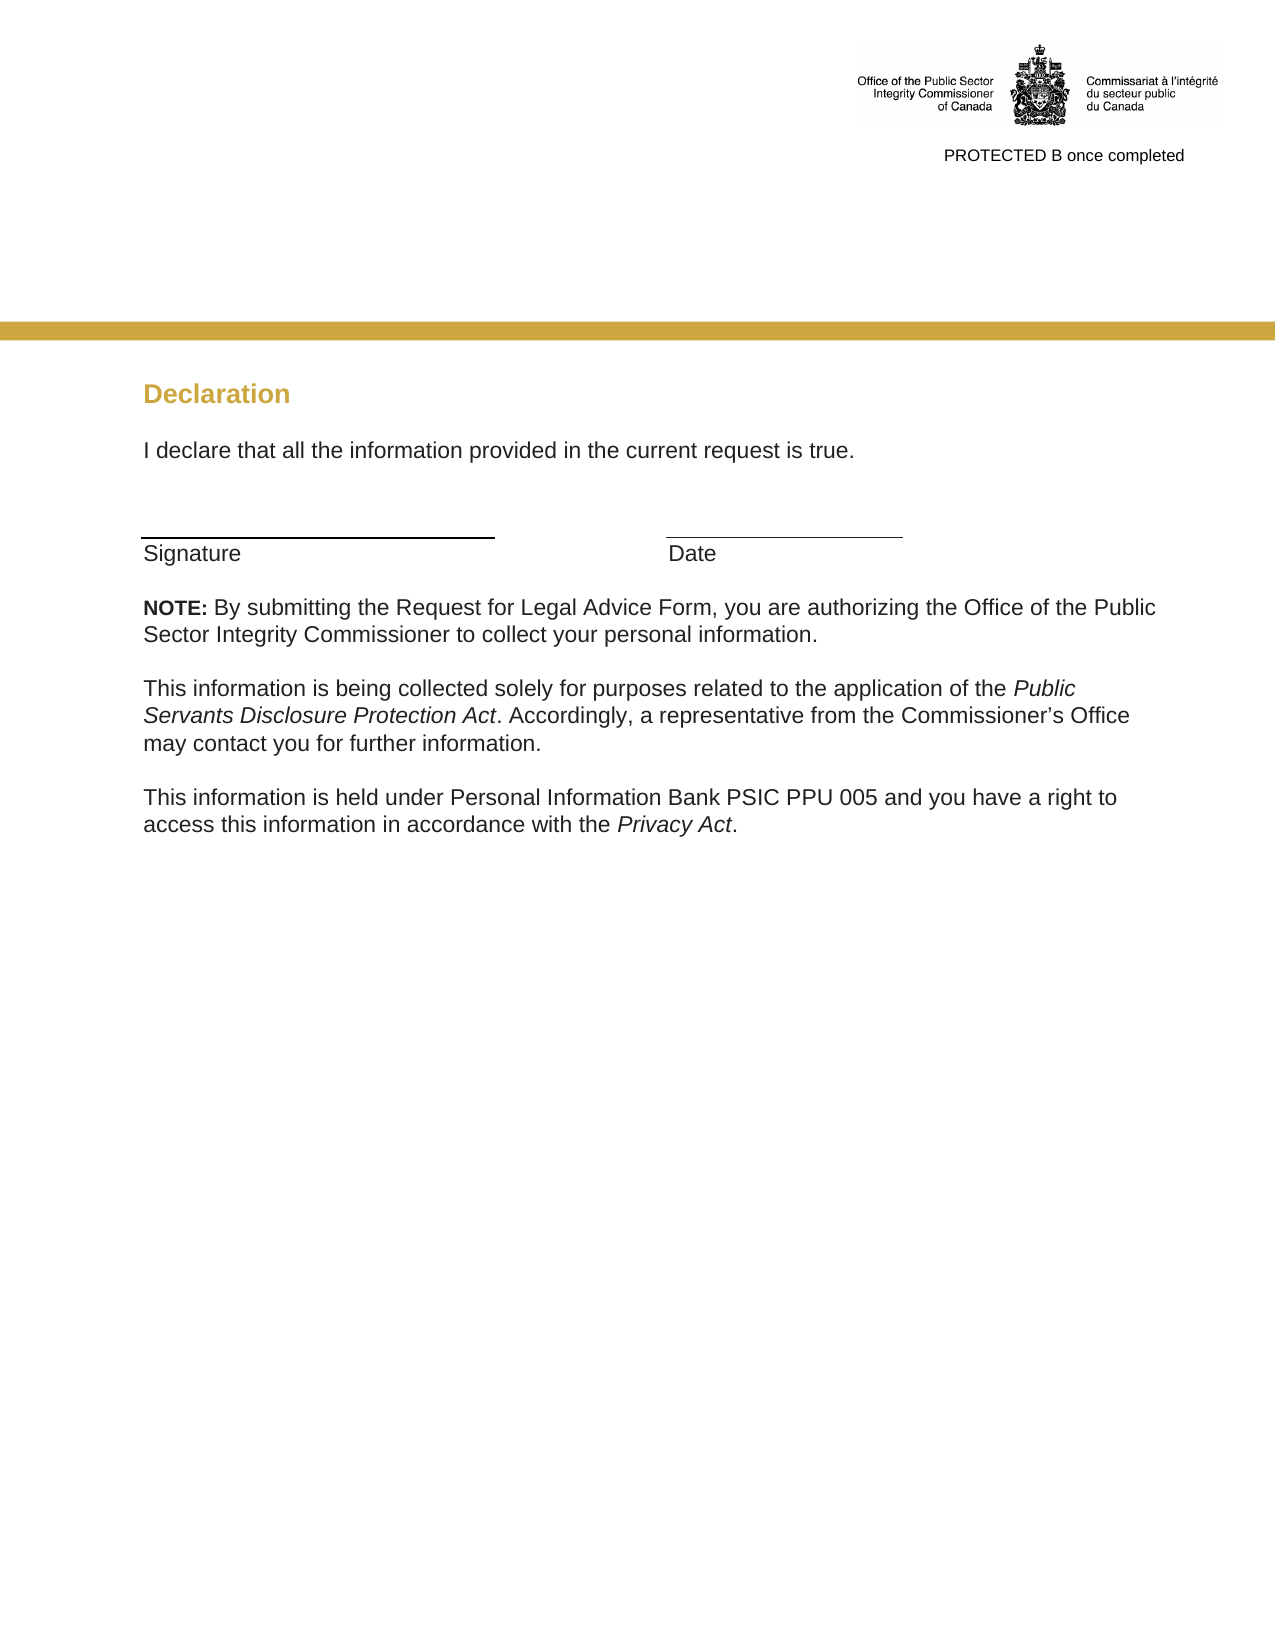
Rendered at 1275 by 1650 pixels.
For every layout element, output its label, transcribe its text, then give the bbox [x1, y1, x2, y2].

text This information is being collected solely for purposes related to the application of the Public Servants Disclosure Protection Act. Accordingly, a representative from the Commissioner’s Office may contact you for further information. [143, 675, 1159, 756]
text NOTE: By submitting the Request for Legal Advice Form, you are authorizing the Office of the Public Sector Integrity Commissioner to collect your personal information. [143, 594, 1159, 648]
picture [853, 42, 1220, 128]
subtitle Declaration [143, 378, 1159, 410]
text I declare that all the information provided in the current request is true. [143, 437, 1159, 463]
text This information is held under Personal Information Bank PSIC PPU 005 and you have a right to access this information in accordance with the Privacy Act. [143, 784, 1130, 837]
text Signature Date [143, 540, 1022, 566]
